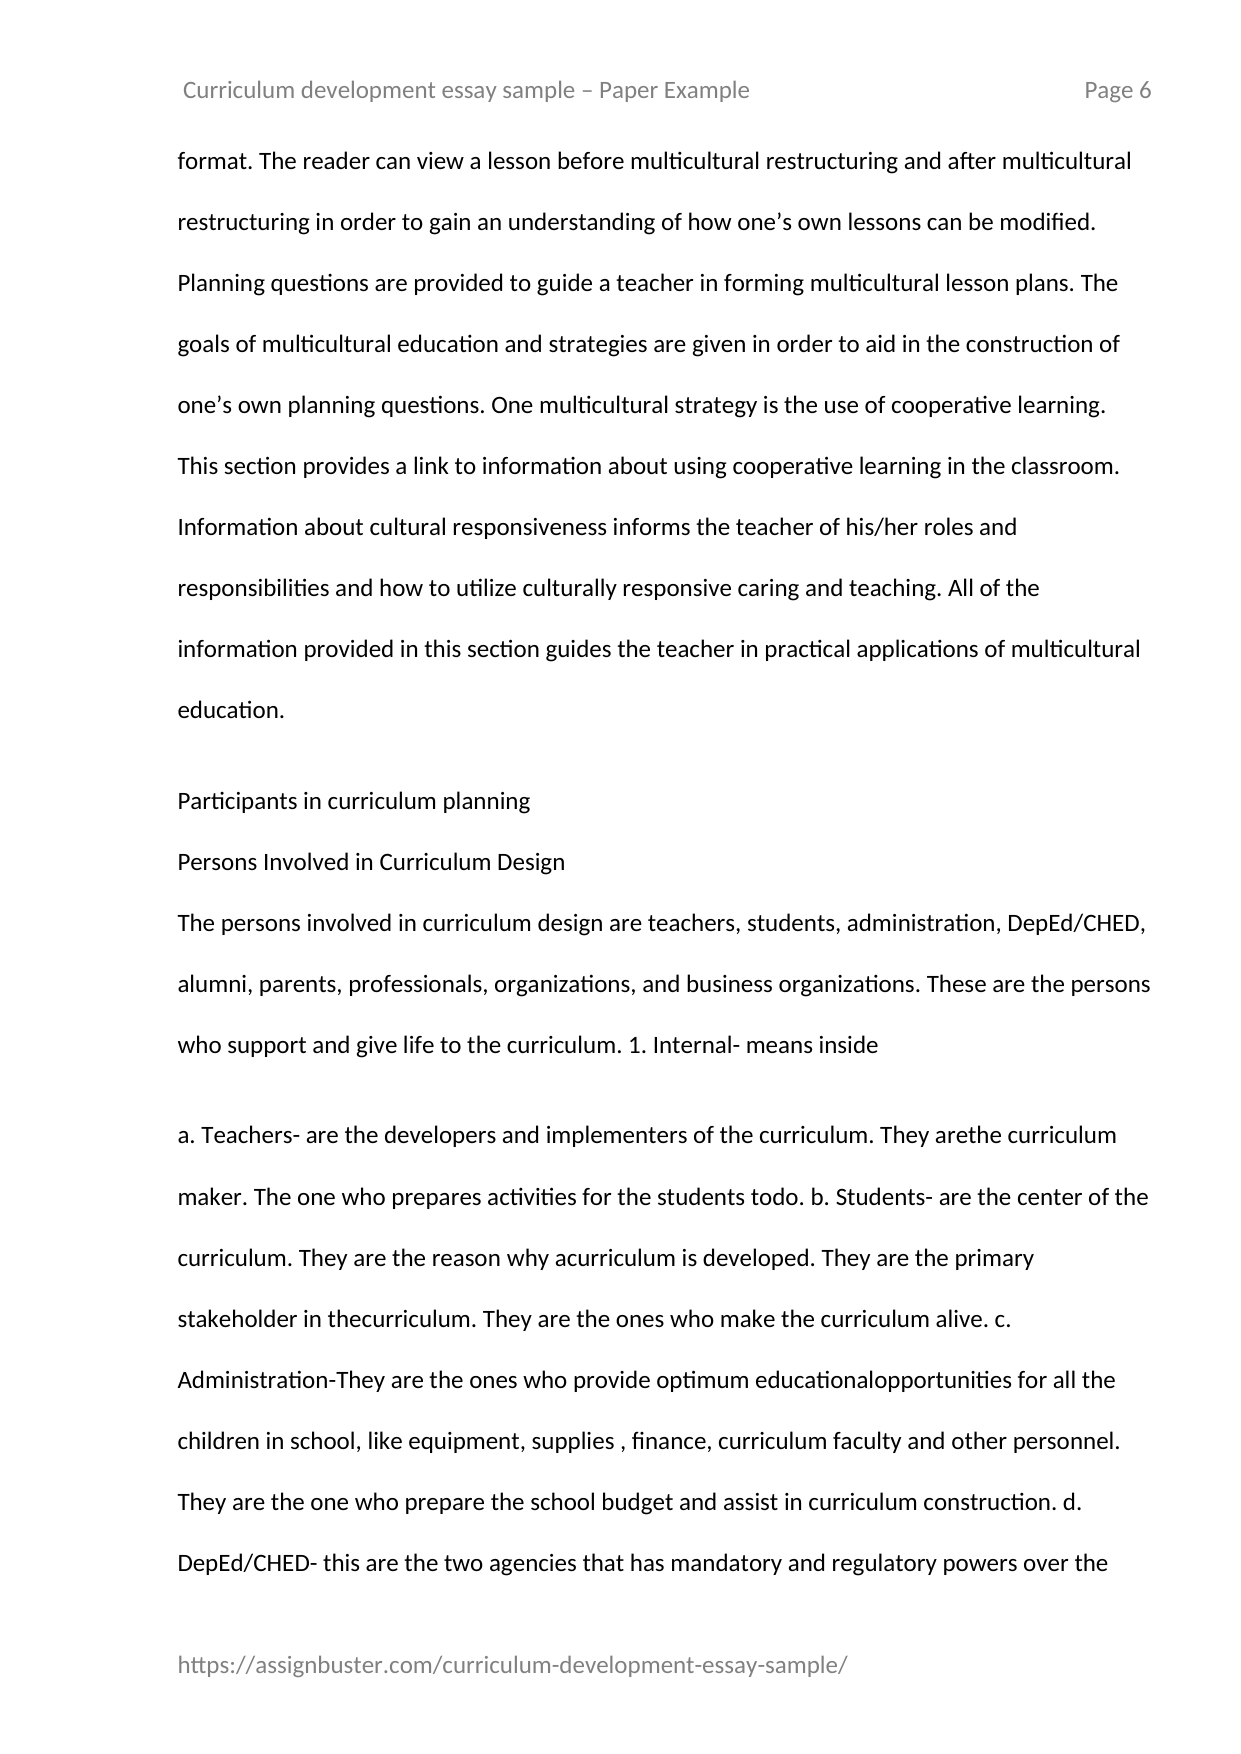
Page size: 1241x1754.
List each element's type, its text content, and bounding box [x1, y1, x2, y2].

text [177, 1119, 1152, 1577]
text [177, 145, 1152, 725]
text Participants in curriculum planning Persons Involved in Curriculum Design The persons involved in curriculum design are teachers, students, administration, DepEd/CHED, alumni, parents, professionals, organizations, and business organizations. These are the persons who support and give life to the curriculum. 1. Internal- means inside [177, 785, 1152, 1059]
